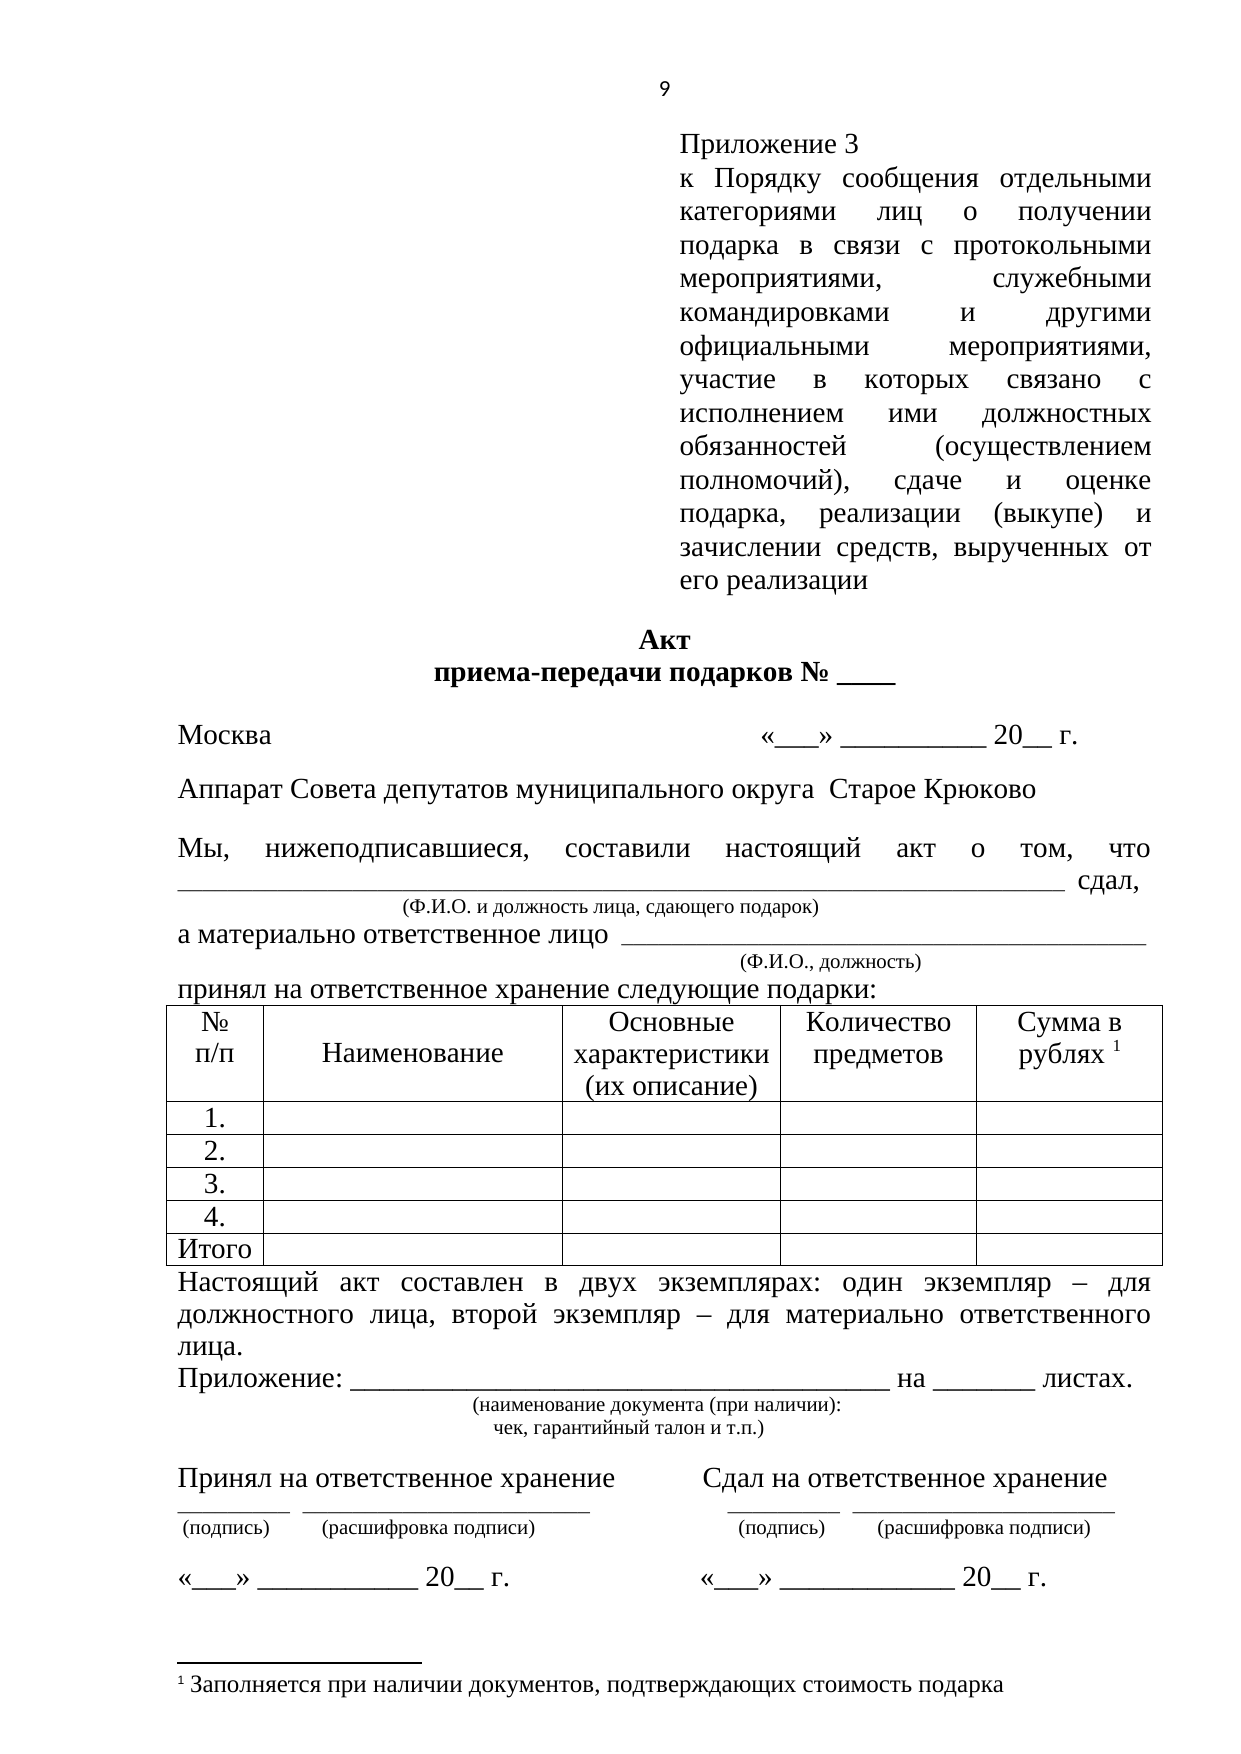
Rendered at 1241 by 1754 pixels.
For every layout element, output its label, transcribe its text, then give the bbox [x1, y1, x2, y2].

text Москва «___» __________ 20__ г. [177, 719, 1152, 751]
table_cell [977, 1135, 1162, 1167]
text к Порядку сообщения отдельными категориями лиц о получении подарка в связи с протокольными мероприятиями, служебными командировками и другими официальными мероприятиями, участие в которых связано с исполнением ими должностных обязанностей (осуществлением полномочий), сдаче и оценке подарка, реализации (выкупе) и зачислении средств, вырученных от его реализации [679, 160, 1152, 596]
table_cell [977, 1102, 1162, 1134]
text (подпись) (расшифровка подписи) (подпись) (расшифровка подписи) [177, 1516, 1152, 1539]
table_cell [977, 1168, 1162, 1200]
table_cell [563, 1234, 780, 1265]
table_cell [264, 1201, 562, 1232]
table_cell [977, 1234, 1162, 1265]
table_header № п/п [167, 1006, 263, 1101]
table_cell 3. [167, 1168, 263, 1200]
table_cell [264, 1102, 562, 1134]
text (наименование документа (при наличии): [177, 1394, 1152, 1416]
table_cell [264, 1135, 562, 1167]
table_header Сумма в рублях [977, 1006, 1162, 1101]
table_cell [781, 1102, 976, 1134]
table_cell [563, 1102, 780, 1134]
text (Ф.И.О., должность) [177, 950, 1152, 973]
table_cell [781, 1201, 976, 1232]
table_cell [563, 1201, 780, 1232]
table_cell [781, 1168, 976, 1200]
table_header Наименование [264, 1006, 562, 1101]
text а материально ответственное лицо __________________________________________ [177, 918, 1152, 950]
table_cell [264, 1234, 562, 1265]
text (Ф.И.О. и должность лица, сдающего подарок) [177, 896, 1152, 918]
table_cell [264, 1168, 562, 1200]
text Аппарат Совета депутатов муниципального округа Старое Крюково [177, 773, 1152, 805]
table_cell [781, 1135, 976, 1167]
table_cell 4. [167, 1201, 263, 1232]
table_cell 2. [167, 1135, 263, 1167]
text приема-передачи подарков № ____ [177, 656, 1152, 688]
table_header Количество предметов [781, 1006, 976, 1101]
table_cell [563, 1135, 780, 1167]
table_cell Итого [167, 1234, 263, 1265]
text чек, гарантийный талон и т.п.) [472, 1416, 1152, 1439]
text принял на ответственное хранение следующие подарки: [177, 973, 1152, 1005]
text Настоящий акт составлен в двух экземплярах: один экземпляр – для должностного лица, второй экземпляр – для материально ответственного лица. [177, 1266, 1152, 1362]
table_cell 1. [167, 1102, 263, 1134]
table_cell [563, 1168, 780, 1200]
table_header Основные характеристики (их описание) [563, 1006, 780, 1101]
text Приложение: _____________________________________ на _______ листах. [177, 1362, 1152, 1394]
table_cell [781, 1234, 976, 1265]
text _________ _______________________ _________ _____________________ [177, 1493, 1152, 1516]
table_cell [977, 1201, 1162, 1232]
text Приложение 3 [679, 126, 1152, 160]
text Принял на ответственное хранение Сдал на ответственное хранение [177, 1462, 1152, 1493]
text Акт [177, 624, 1152, 656]
text Мы, нижеподписавшиеся, составили настоящий акт о том, что _______________________________________________________________________ сдал, [177, 832, 1152, 896]
text «___» ___________ 20__ г. «___» ____________ 20__ г. [177, 1561, 1152, 1593]
